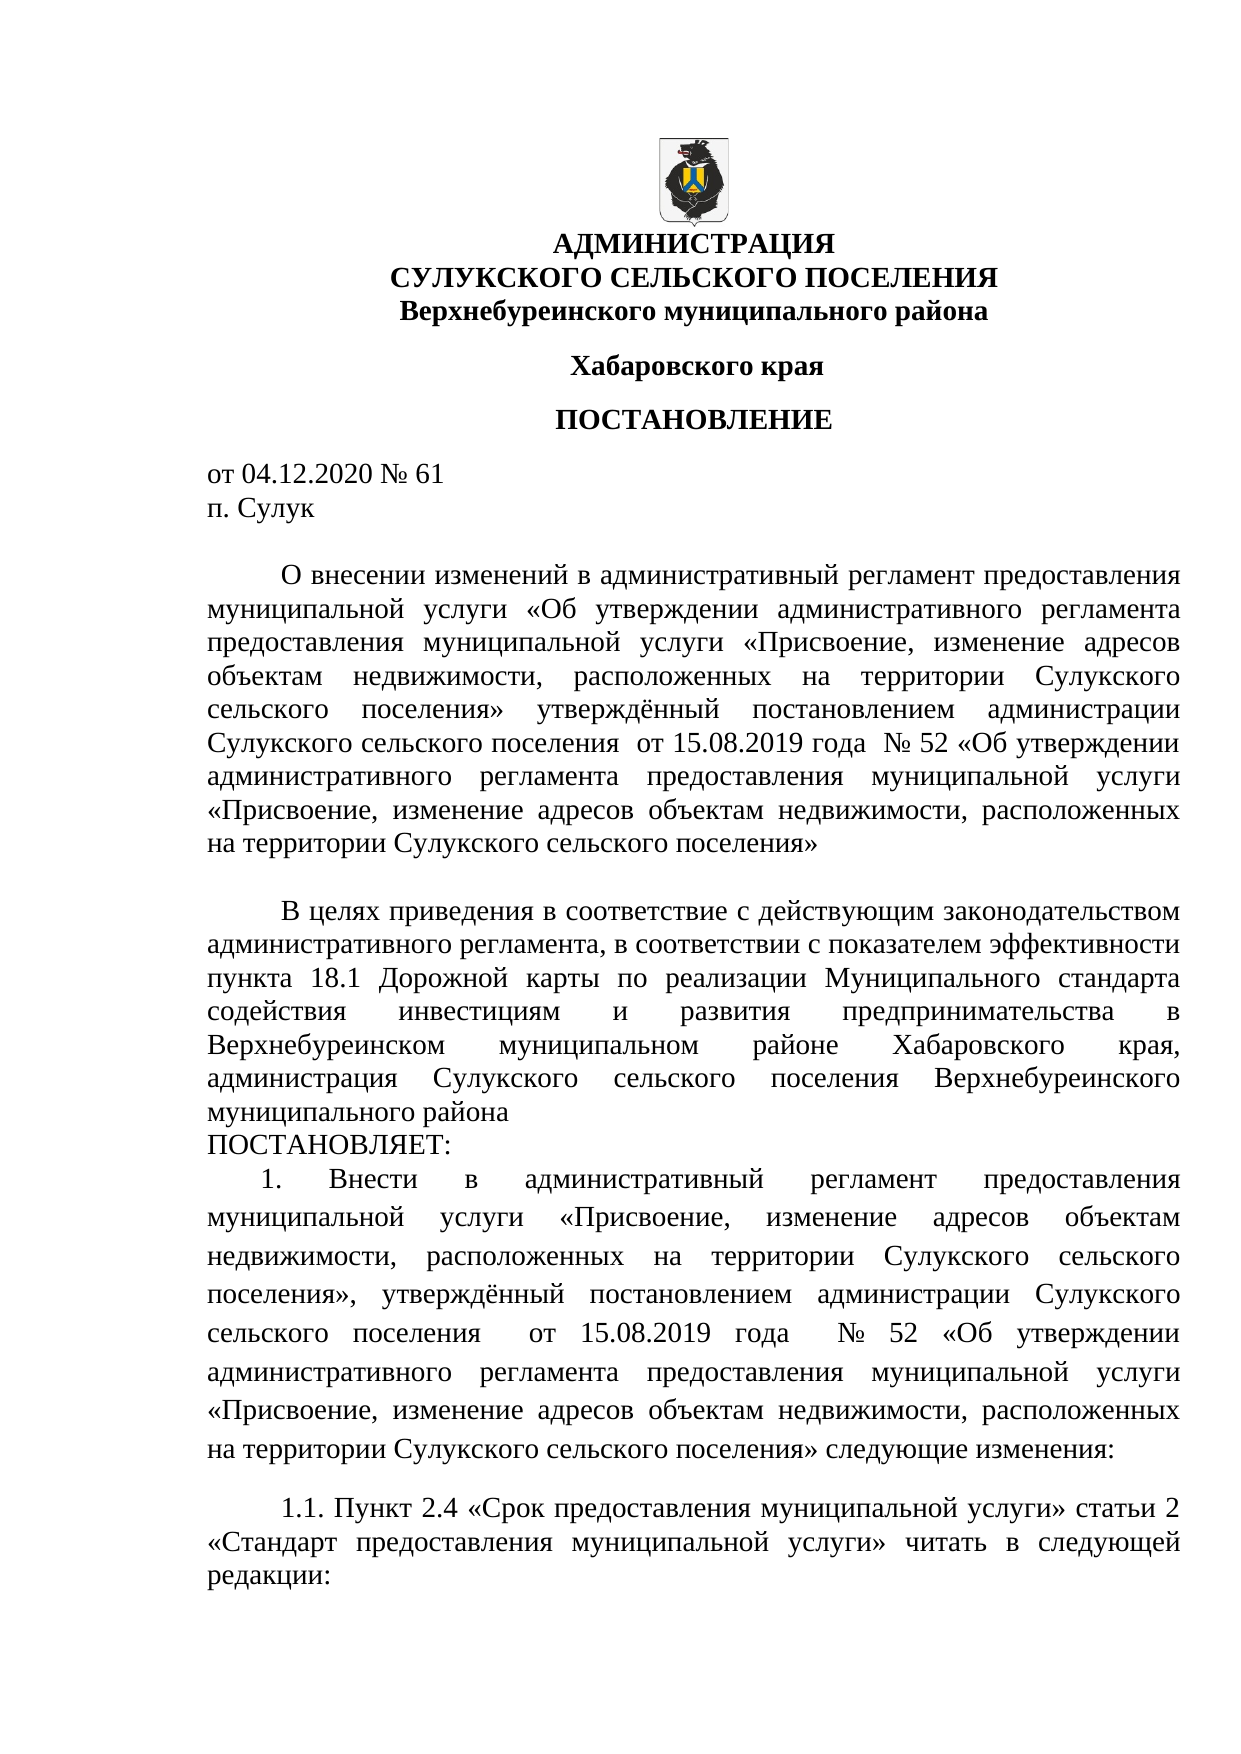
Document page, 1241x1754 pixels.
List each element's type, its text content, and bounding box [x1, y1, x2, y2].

subtitle В целях приведения в соответствие с действующим законодательством административного регламента, в соответствии с показателем эффективности пункта 18.1 Дорожной карты по реализации Муниципального стандарта содействия инвестициям и развития предпринимательства в Верхнебуреинском муниципальном районе Хабаровского края, администрация Сулукского сельского поселения Верхнебуреинского муниципального района [207, 893, 1181, 1127]
text 1. Внести в административный регламент предоставления муниципальной услуги «Присвоение, изменение адресов объектам недвижимости, расположенных на территории Сулукского сельского поселения», утверждённый постановлением администрации Сулукского сельского поселения от 15.08.2019 года № 52 «Об утверждении административного регламента предоставления муниципальной услуги «Присвоение, изменение адресов объектам недвижимости, расположенных на территории Сулукского сельского поселения» следующие изменения: [207, 1161, 1181, 1464]
text 1.1. Пункт 2.4 «Срок предоставления муниципальной услуги» статьи 2 «Стандарт предоставления муниципальной услуги» читать в следующей редакции: [207, 1490, 1181, 1591]
subtitle АДМИНИСТРАЦИЯ [207, 226, 1181, 260]
text СУЛУКСКОГО СЕЛЬСКОГО ПОСЕЛЕНИЯ [207, 260, 1181, 293]
text Хабаровского края [207, 348, 1187, 381]
picture [659, 138, 729, 227]
text от 04.12.2020 № 61 [207, 457, 1181, 490]
text ПОСТАНОВЛЕНИЕ [207, 402, 1181, 436]
text О внесении изменений в административный регламент предоставления муниципальной услуги «Об утверждении административного регламента предоставления муниципальной услуги «Присвоение, изменение адресов объектам недвижимости, расположенных на территории Сулукского сельского поселения» утверждённый постановлением администрации Сулукского сельского поселения от 15.08.2019 года № 52 «Об утверждении административного регламента предоставления муниципальной услуги «Присвоение, изменение адресов объектам недвижимости, расположенных на территории Сулукского сельского поселения» [207, 557, 1181, 859]
text ПОСТАНОВЛЯЕТ: [207, 1127, 1181, 1161]
text Верхнебуреинского муниципального района [207, 293, 1181, 327]
text п. Сулук [207, 490, 1181, 524]
